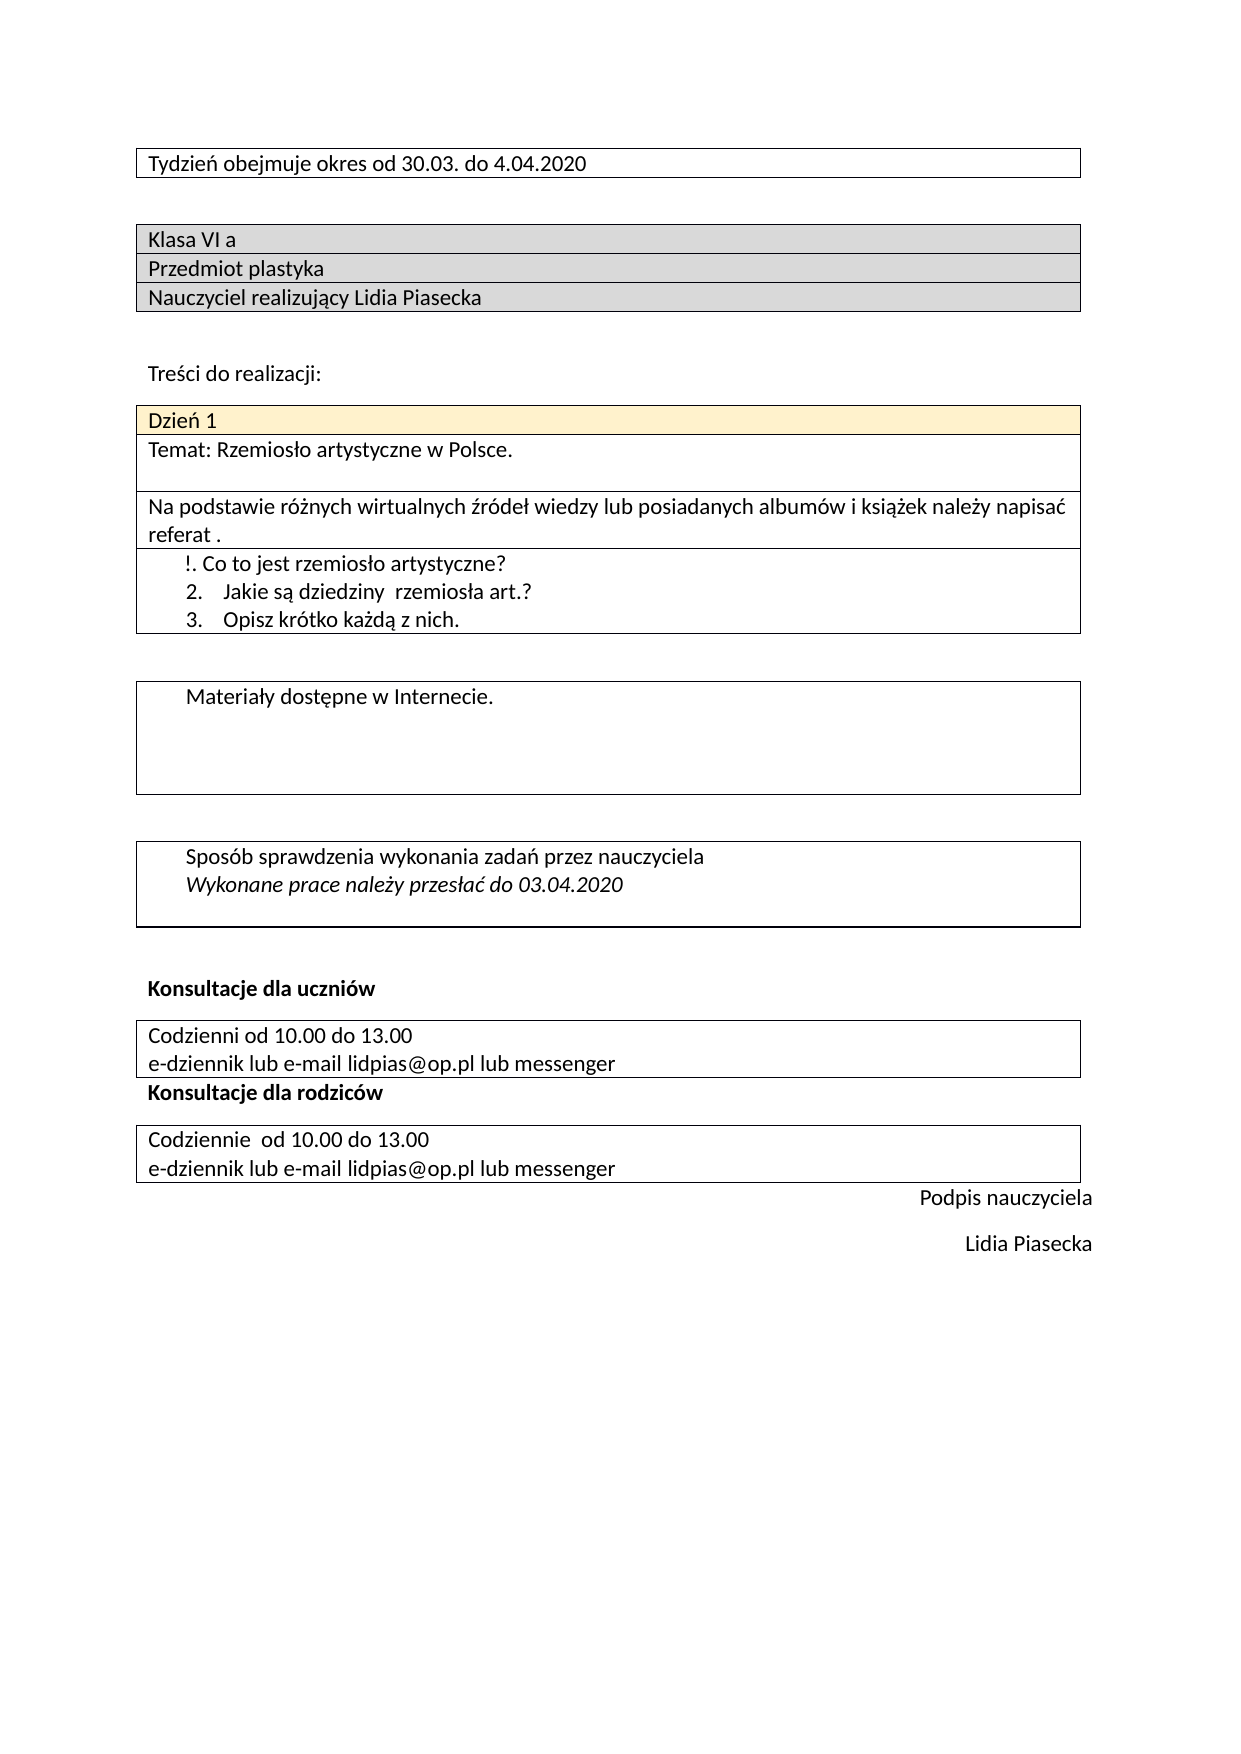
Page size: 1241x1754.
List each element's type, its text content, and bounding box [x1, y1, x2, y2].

table_header Dzień 1 [137, 406, 1080, 434]
table_cell !. Co to jest rzemiosło artystyczne? Jakie są dziedziny rzemiosła art.? Opisz krótko każdą z nich. [137, 549, 1080, 633]
table_header Codzienni od 10.00 do 13.00 e-dziennik lub e-mail lidpias@op.pl lub messenger [137, 1021, 1080, 1077]
table_header Klasa VI a [137, 225, 1080, 253]
table_header Materiały dostępne w Internecie. [137, 682, 1080, 794]
text Treści do realizacji: [148, 359, 1093, 387]
table_cell Przedmiot plastyka [137, 254, 1080, 282]
table_header Sposób sprawdzenia wykonania zadań przez nauczyciela Wykonane prace należy przesłać do 03.04.2020 [137, 842, 1080, 926]
text Konsultacje dla rodziców [148, 1078, 1093, 1106]
table_cell Temat: Rzemiosło artystyczne w Polsce. [137, 435, 1080, 491]
table_cell Na podstawie różnych wirtualnych źródeł wiedzy lub posiadanych albumów i książek należy napisać referat . [137, 492, 1080, 548]
text Konsultacje dla uczniów [148, 974, 1093, 1002]
table_header Codziennie od 10.00 do 13.00 e-dziennik lub e-mail lidpias@op.pl lub messenger [137, 1126, 1080, 1182]
text Lidia Piasecka [148, 1229, 1093, 1257]
table_cell Nauczyciel realizujący Lidia Piasecka [137, 283, 1080, 311]
table_header Tydzień obejmuje okres od 30.03. do 4.04.2020 [137, 149, 1080, 177]
text Podpis nauczyciela [148, 1183, 1093, 1211]
